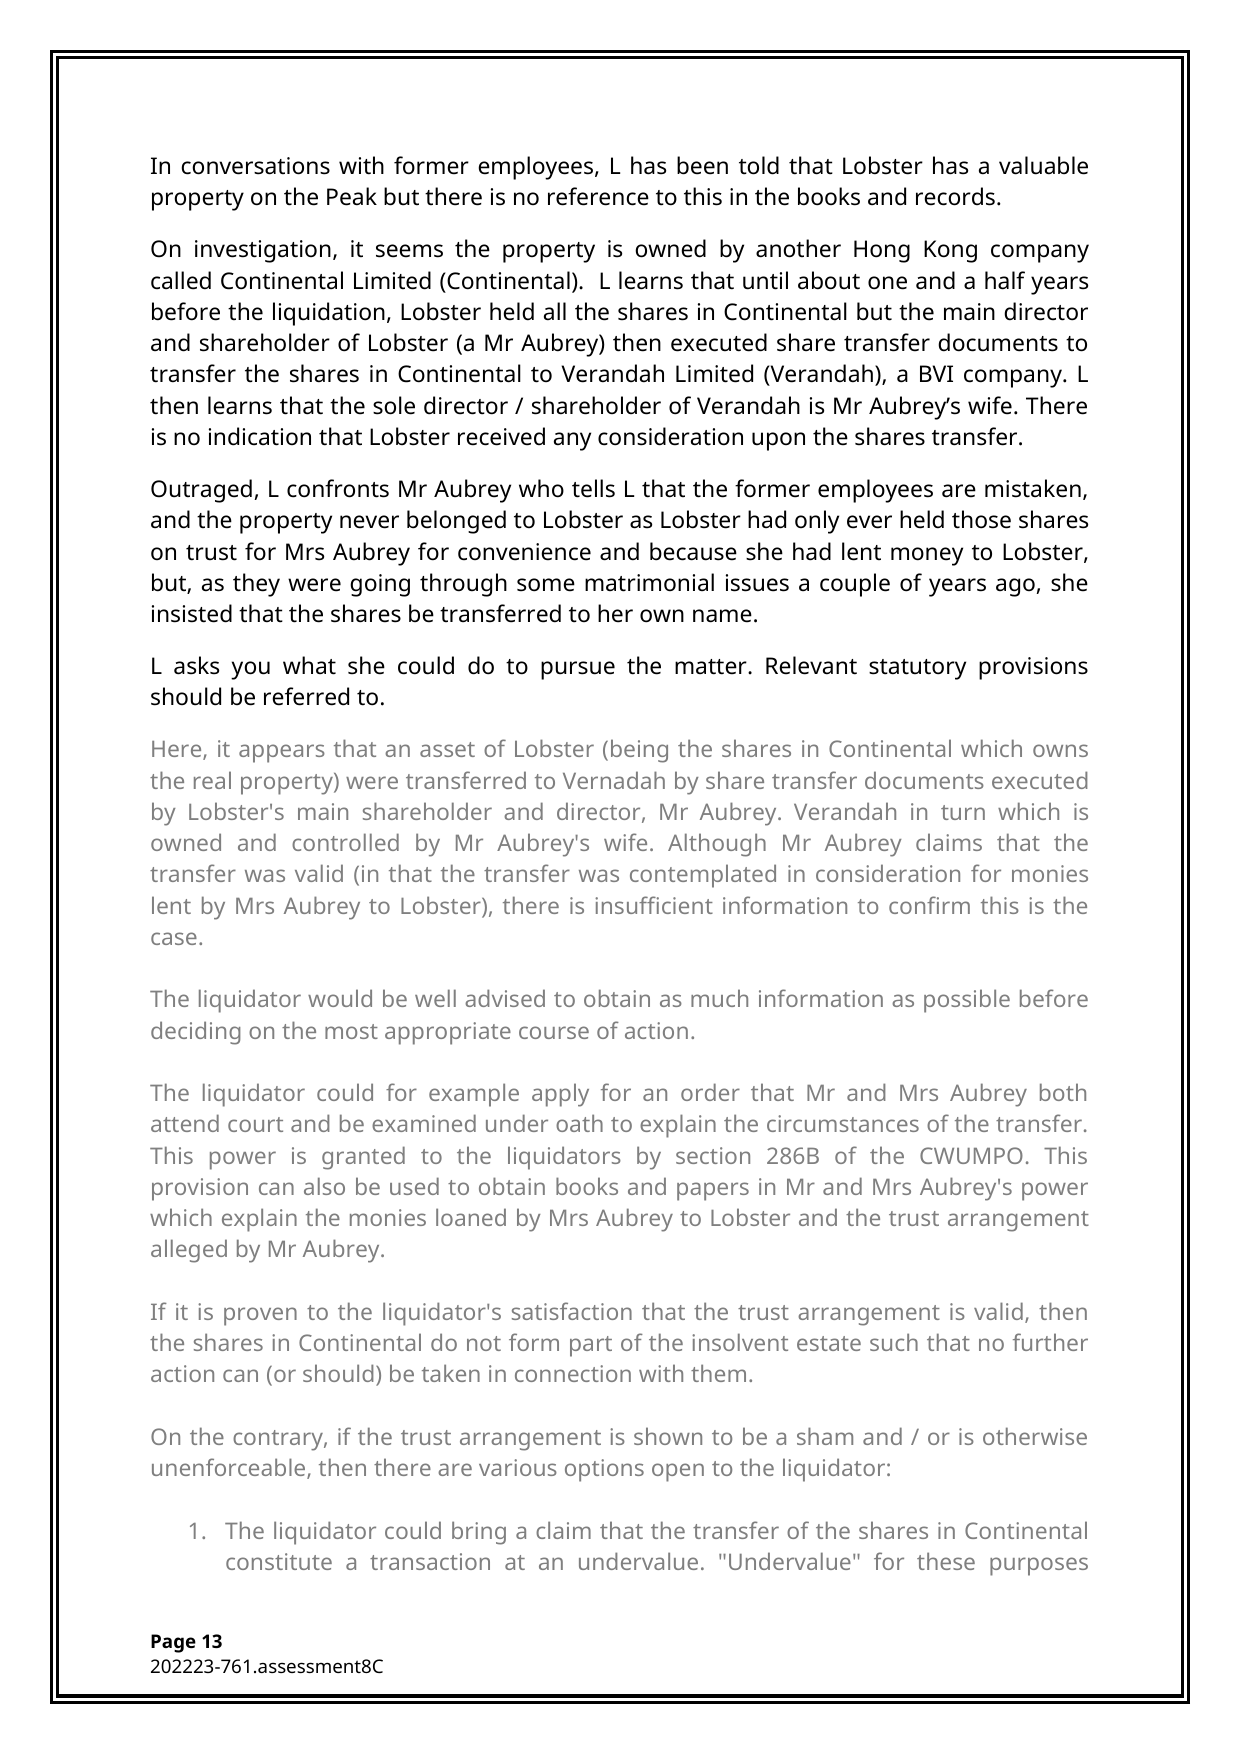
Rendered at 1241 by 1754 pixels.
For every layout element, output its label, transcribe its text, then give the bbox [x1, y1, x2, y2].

text In conversations with former employees, L has been told that Lobster has a valuable property on the Peak but there is no reference to this in the books and records. [150, 150, 1090, 212]
text The liquidator would be well advised to obtain as much information as possible before deciding on the most appropriate course of action. [150, 983, 1090, 1046]
text Here, it appears that an asset of Lobster (being the shares in Continental which owns the real property) were transferred to Vernadah by share transfer documents executed by Lobster's main shareholder and director, Mr Aubrey. Verandah in turn which is owned and controlled by Mr Aubrey's wife. Although Mr Aubrey claims that the transfer was valid (in that the transfer was contemplated in consideration for monies lent by Mrs Aubrey to Lobster), there is insufficient information to confirm this is the case. [150, 733, 1090, 952]
text The liquidator could for example apply for an order that Mr and Mrs Aubrey both attend court and be examined under oath to explain the circumstances of the transfer. This power is granted to the liquidators by section 286B of the CWUMPO. This provision can also be used to obtain books and papers in Mr and Mrs Aubrey's power which explain the monies loaned by Mrs Aubrey to Lobster and the trust arrangement alleged by Mr Aubrey. [150, 1077, 1090, 1264]
text L asks you what she could do to pursue the matter. Relevant statutory provisions should be referred to. [150, 650, 1090, 712]
text On investigation, it seems the property is owned by another Hong Kong company called Continental Limited (Continental). L learns that until about one and a half years before the liquidation, Lobster held all the shares in Continental but the main director and shareholder of Lobster (a Mr Aubrey) then executed share transfer documents to transfer the shares in Continental to Verandah Limited (Verandah), a BVI company. L then learns that the sole director / shareholder of Verandah is Mr Aubrey’s wife. There is no indication that Lobster received any consideration upon the shares transfer. [150, 233, 1090, 452]
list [187, 1514, 1090, 1577]
text If it is proven to the liquidator's satisfaction that the trust arrangement is valid, then the shares in Continental do not form part of the insolvent estate such that no further action can (or should) be taken in connection with them. [150, 1296, 1090, 1389]
text Outraged, L confronts Mr Aubrey who tells L that the former employees are mistaken, and the property never belonged to Lobster as Lobster had only ever held those shares on trust for Mrs Aubrey for convenience and because she had lent money to Lobster, but, as they were going through some matrimonial issues a couple of years ago, she insisted that the shares be transferred to her own name. [150, 473, 1090, 629]
text On the contrary, if the trust arrangement is shown to be a sham and / or is otherwise unenforceable, then there are various options open to the liquidator: [150, 1421, 1090, 1483]
